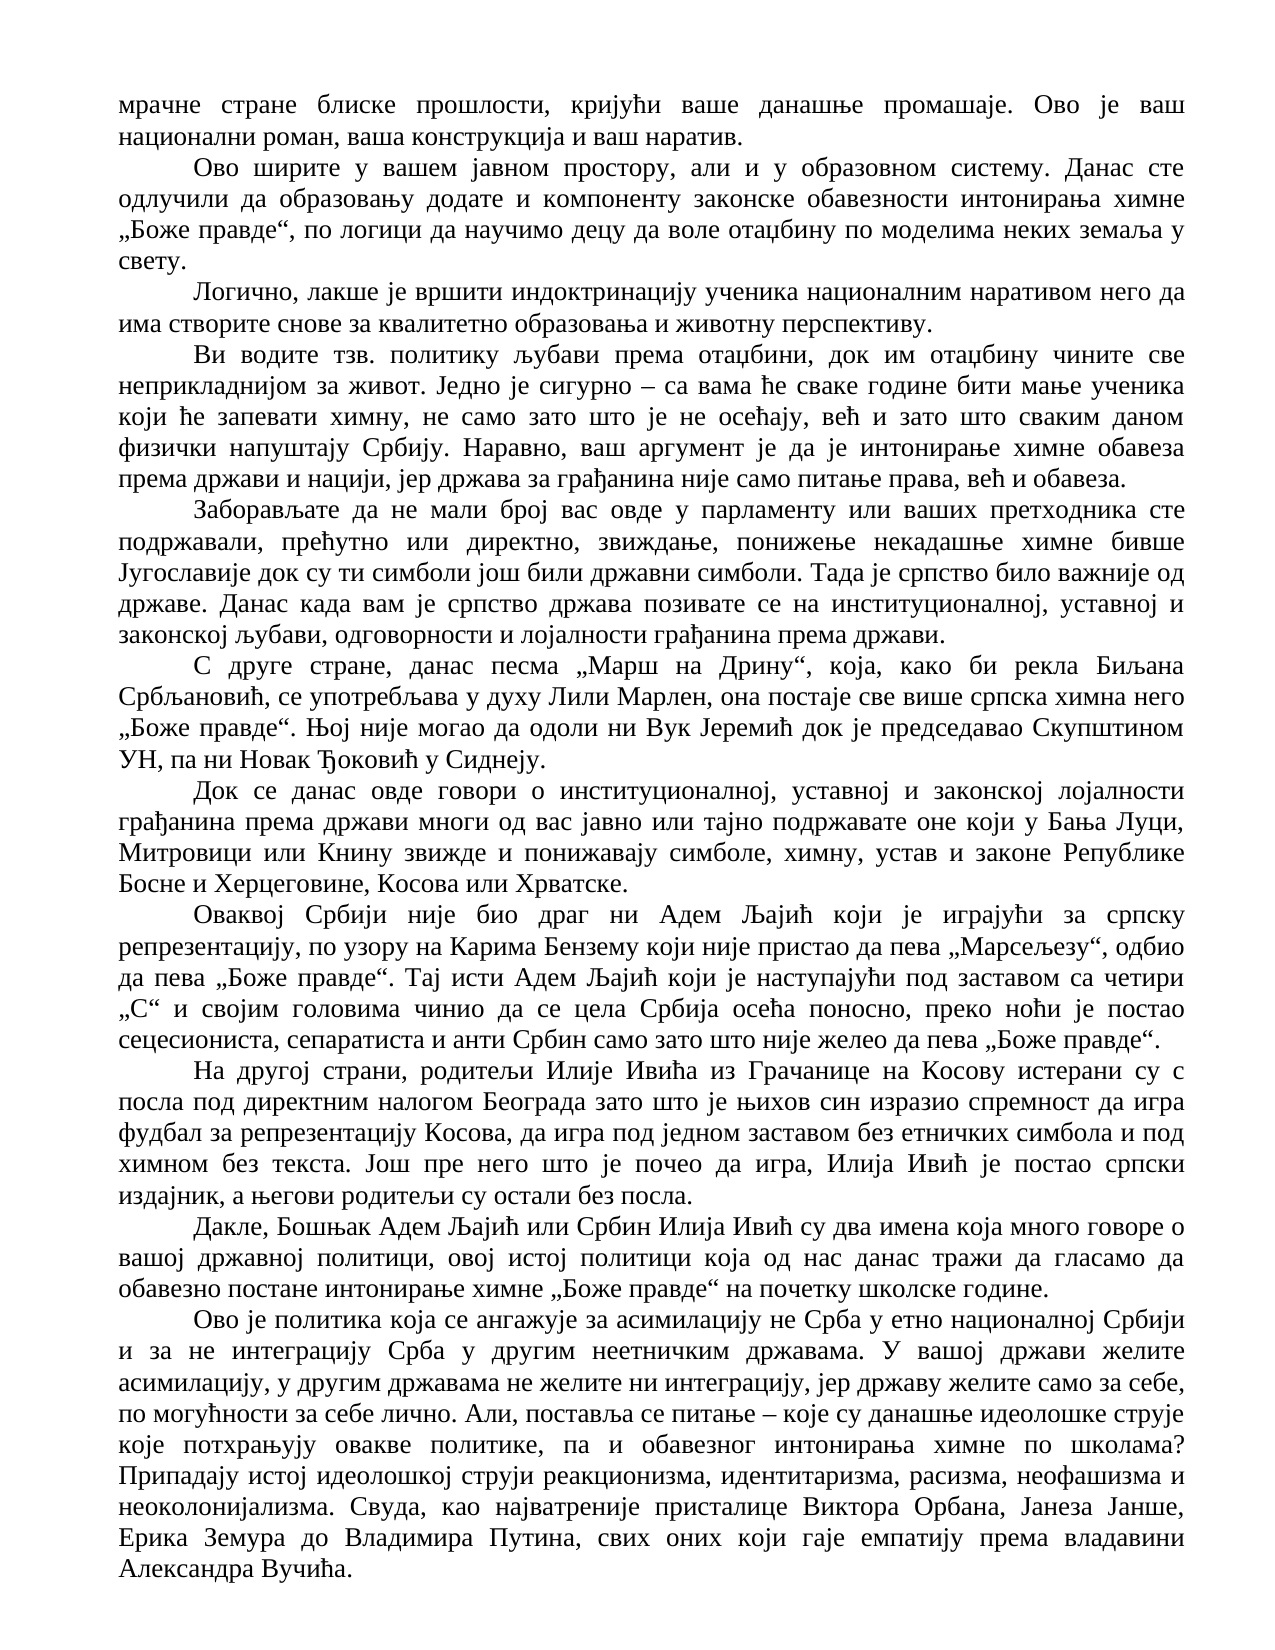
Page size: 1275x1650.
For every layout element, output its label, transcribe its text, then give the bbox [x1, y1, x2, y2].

text Оваквој Србији није био драг ни Адем Љајић који је играјући за српску репрезентацију, по узору на Карима Бензему који није пристао да пева „Марсељезу“, одбио да пева „Боже правде“. Тај исти Адем Љајић који је наступајући под заставом са четири „С“ и својим головима чинио да се цела Србија осећа поносно, преко ноћи је постао сецесиониста, сепаратиста и анти Србин само зато што није желео да пева „Боже правде“. [118, 898, 1186, 1054]
text Ви водите тзв. политику љубави према отаџбини, док им отаџбину чините све неприкладнијом за живот. Једно је сигурно – са вама ће сваке године бити мање ученика који ће запевати химну, не само зато што је не осећају, већ и зато што сваким даном физички напуштају Србију. Наравно, ваш аргумент је да је интонирање химне обавеза према држави и нацији, јер држава за грађанина није само питање права, већ и обавеза. [118, 338, 1186, 493]
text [118, 89, 1186, 151]
text На другој страни, родитељи Илије Ивића из Грачанице на Косову истерани су с посла под директним налогом Београда зато што је њихов син изразио спремност да игра фудбал за репрезентацију Косова, да игра под једном заставом без етничких симбола и под химном без текста. Још пре него што је почео да игра, Илија Ивић је постао српски издајник, а његови родитељи су остали без посла. [118, 1054, 1186, 1210]
text Док се данас овде говори о институционалној, уставној и законској лојалности грађанина према држави многи од вас јавно или тајно подржавате оне који у Бања Луци, Митровици или Книну звижде и понижавају симболе, химну, устав и законе Републике Босне и Херцеговине, Косова или Хрватске. [118, 774, 1186, 898]
text Логично, лакше је вршити индоктринацију ученика националним наративом него да има створите снове за квалитетно образовања и животну перспективу. [118, 276, 1186, 338]
text С друге стране, данас песма „Марш на Дрину“, која, како би рекла Биљана Србљановић, се употребљава у духу Лили Марлен, она постаје све више српска химна него „Боже правде“. Њој није могао да одоли ни Вук Јеремић док је председавао Скупштином УН, па ни Новак Ђоковић у Сиднеју. [118, 649, 1186, 774]
text Ово је политика која се ангажује за асимилацију не Срба у етно националној Србији и за не интеграцију Срба у другим неетничким државама. У вашој држави желите асимилацију, у другим државама не желите ни интеграцију, јер државу желите само за себе, по могућности за себе лично. Али, поставља се питање – које су данашње идеолошке струје које потхрањују овакве политике, па и обавезног интонирања химне по школама? Припадају истој идеолошкој струји реакционизма, идентитаризма, расизма, неофашизма и неоколонијализма. Свуда, као најватреније присталице Виктора Орбана, Јанеза Јанше, Ерика Земура до Владимира Путина, свих оних који гаје емпатију према владавини Александра Вучића. [118, 1303, 1186, 1584]
text Ово ширите у вашем јавном простору, али и у образовном систему. Данас сте одлучили да образовању додате и компоненту законске обавезности интонирања химне „Боже правде“, по логици да научимо децу да воле отаџбину по моделима неких земаља у свету. [118, 151, 1186, 276]
text Заборављате да не мали број вас овде у парламенту или ваших претходника сте подржавали, прећутно или директно, звиждање, понижење некадашње химне бивше Југославије док су ти симболи још били државни симболи. Тада је српство било важније од државе. Данас када вам је српство држава позивате се на институционалној, уставној и законској љубави, одговорности и лојалности грађанина према држави. [118, 493, 1186, 649]
text Дакле, Бошњак Адем Љајић или Србин Илија Ивић су два имена која много говоре о вашој државној политици, овој истој политици која од нас данас тражи да гласамо да обавезно постане интонирање химне „Боже правде“ на почетку школске године. [118, 1210, 1186, 1303]
